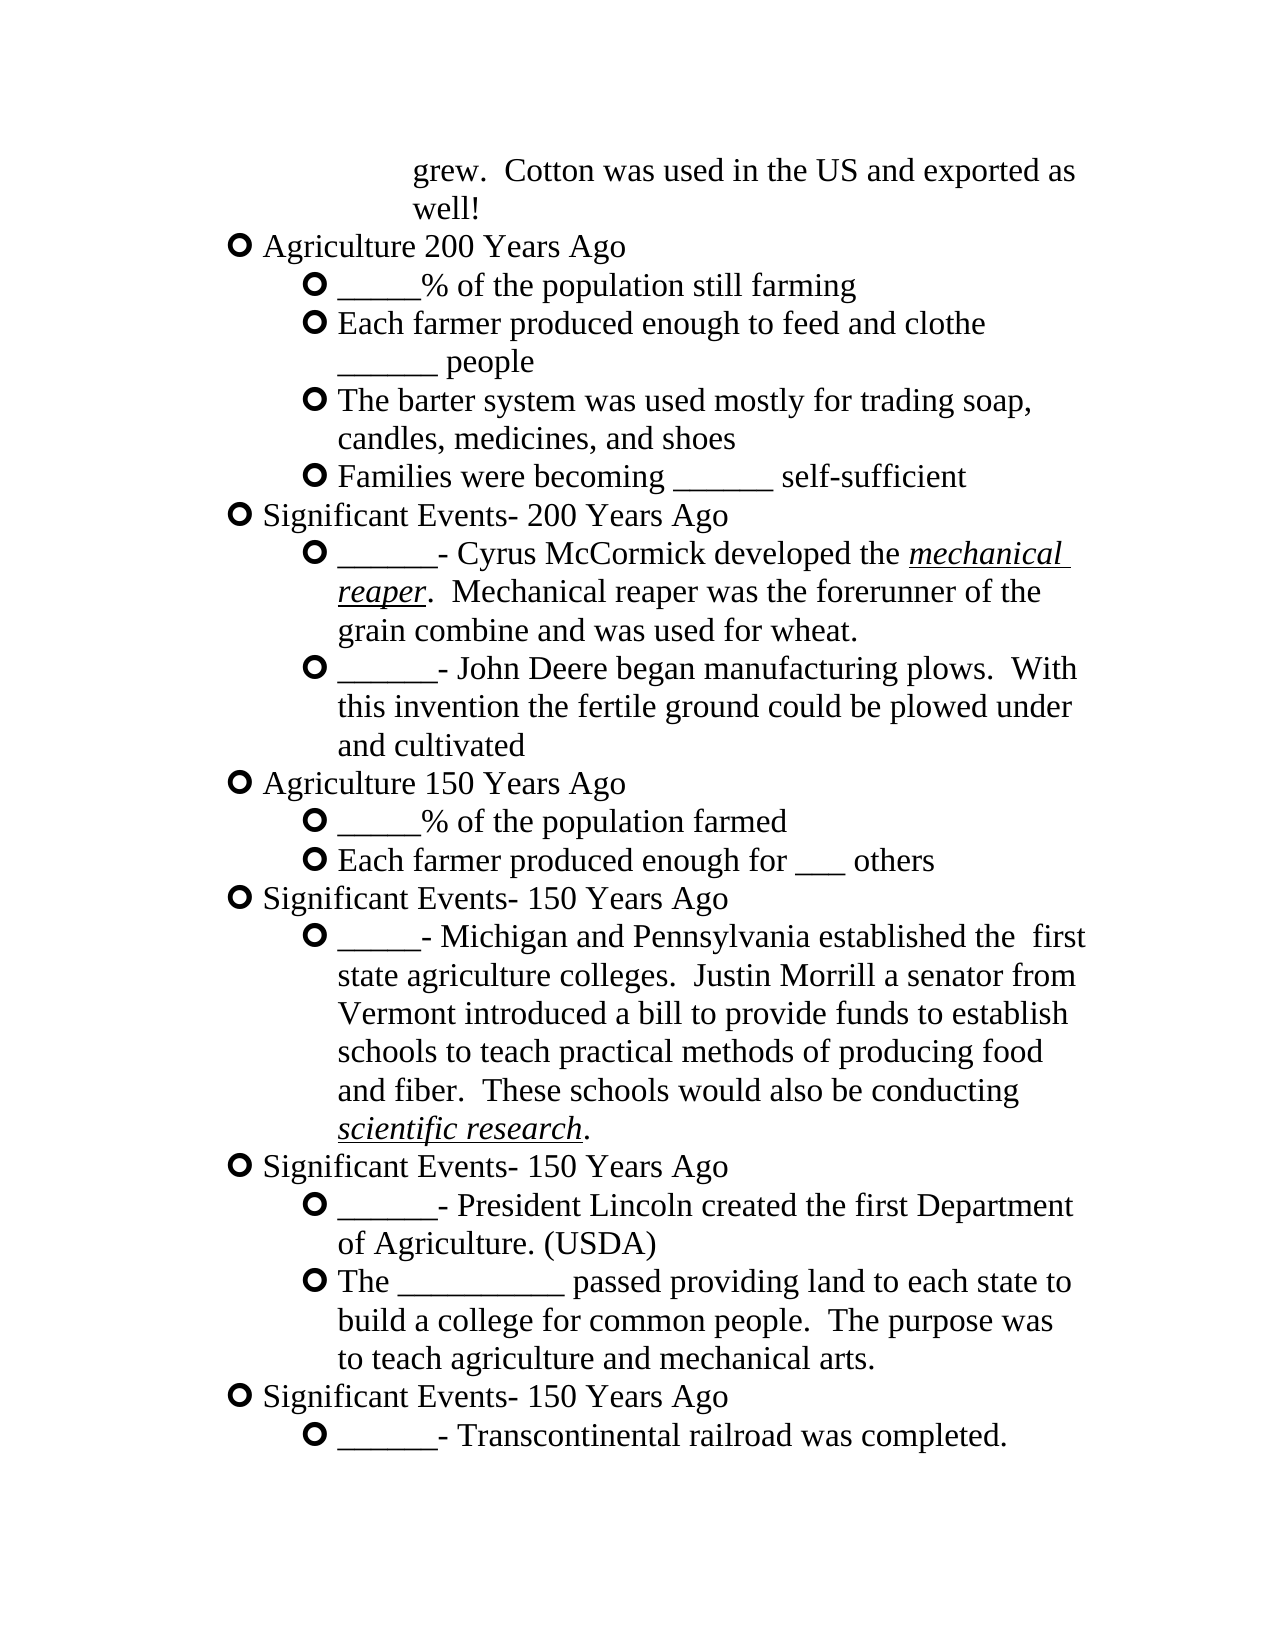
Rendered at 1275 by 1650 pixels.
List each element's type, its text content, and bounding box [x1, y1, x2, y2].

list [375, 150, 1087, 227]
list _____% of the population still farming [300, 265, 1087, 303]
list ______- President Lincoln created the first Department of Agriculture. (USDA) [300, 1185, 1087, 1262]
list Families were becoming ______ self-sufficient [300, 457, 1087, 495]
list Agriculture 150 Years Ago [225, 763, 1087, 802]
list The __________ passed providing land to each state to build a college for common people. The purpose was to teach agriculture and mechanical arts. [300, 1262, 1087, 1377]
list Significant Events- 200 Years Ago [225, 495, 1087, 533]
list _____% of the population farmed [300, 802, 1087, 840]
list ______- Transcontinental railroad was completed. [300, 1415, 1087, 1453]
list Each farmer produced enough for ___ others [300, 840, 1087, 878]
list ______- Cyrus McCormick developed the mechanical reaper. Mechanical reaper was the forerunner of the grain combine and was used for wheat. [300, 533, 1087, 648]
list _____- Michigan and Pennsylvania established the first state agriculture colleges. Justin Morrill a senator from Vermont introduced a bill to provide funds to establish schools to teach practical methods of producing food and fiber. These schools would also be conducting scientific research. [300, 917, 1087, 1147]
list Significant Events- 150 Years Ago [225, 1147, 1087, 1185]
list ______- John Deere began manufacturing plows. With this invention the fertile ground could be plowed under and cultivated [300, 648, 1087, 763]
list Agriculture 200 Years Ago [225, 227, 1087, 265]
list The barter system was used mostly for trading soap, candles, medicines, and shoes [300, 380, 1087, 457]
list Significant Events- 150 Years Ago [225, 878, 1087, 917]
list Each farmer produced enough to feed and clothe ______ people [300, 303, 1087, 380]
list Significant Events- 150 Years Ago [225, 1377, 1087, 1415]
